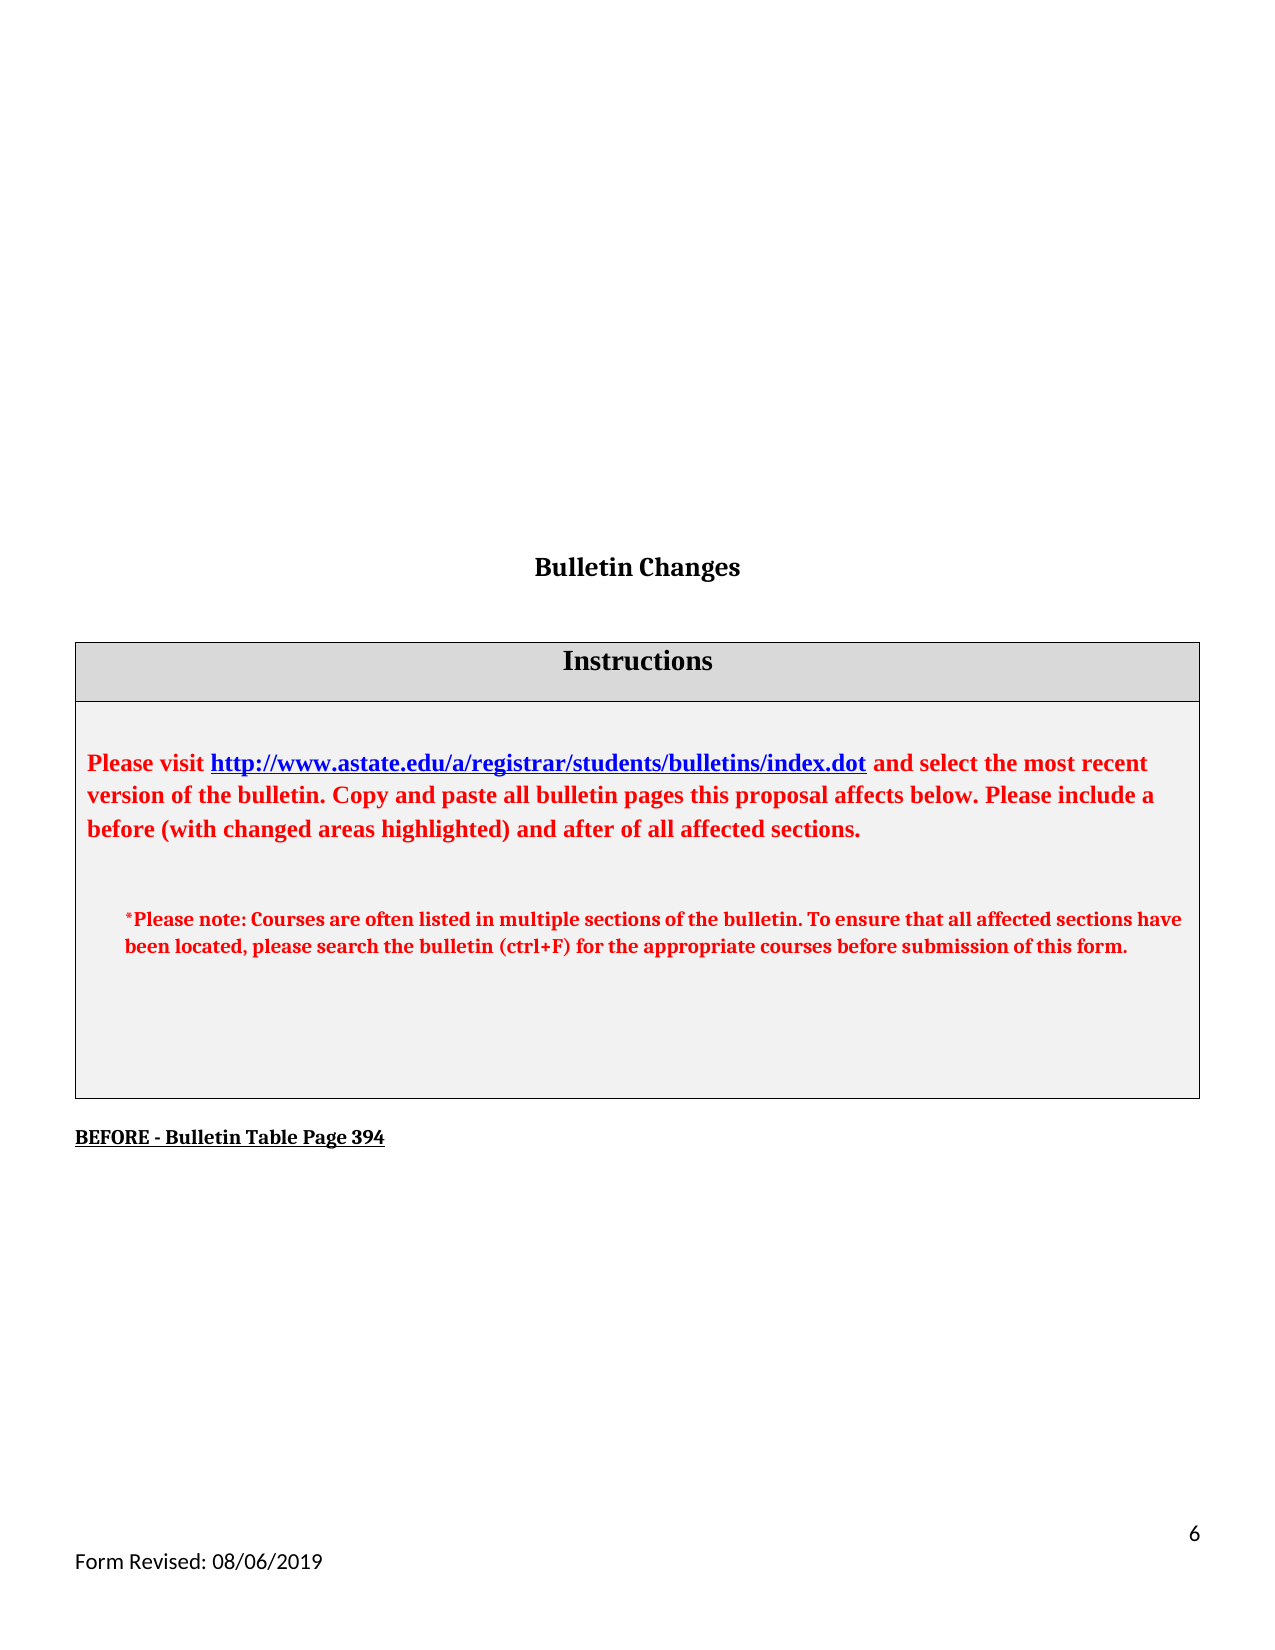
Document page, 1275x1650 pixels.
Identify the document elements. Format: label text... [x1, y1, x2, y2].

table_cell Please visit http://www.astate.edu/a/registrar/students/bulletins/index.dot and select the most recent version of the bulletin. Copy and paste all bulletin pages this proposal affects below. Please include a before (with changed areas highlighted) and after of all affected sections. *Please note: Courses are often listed in multiple sections of the bulletin. To ensure that all affected sections have been located, please search the bulletin (ctrl+F) for the appropriate courses before submission of this form. [76, 702, 1199, 1098]
text BEFORE - Bulletin Table Page 394 [75, 1099, 1200, 1149]
text Bulletin Changes [75, 552, 1200, 583]
table_header Instructions [76, 643, 1199, 701]
